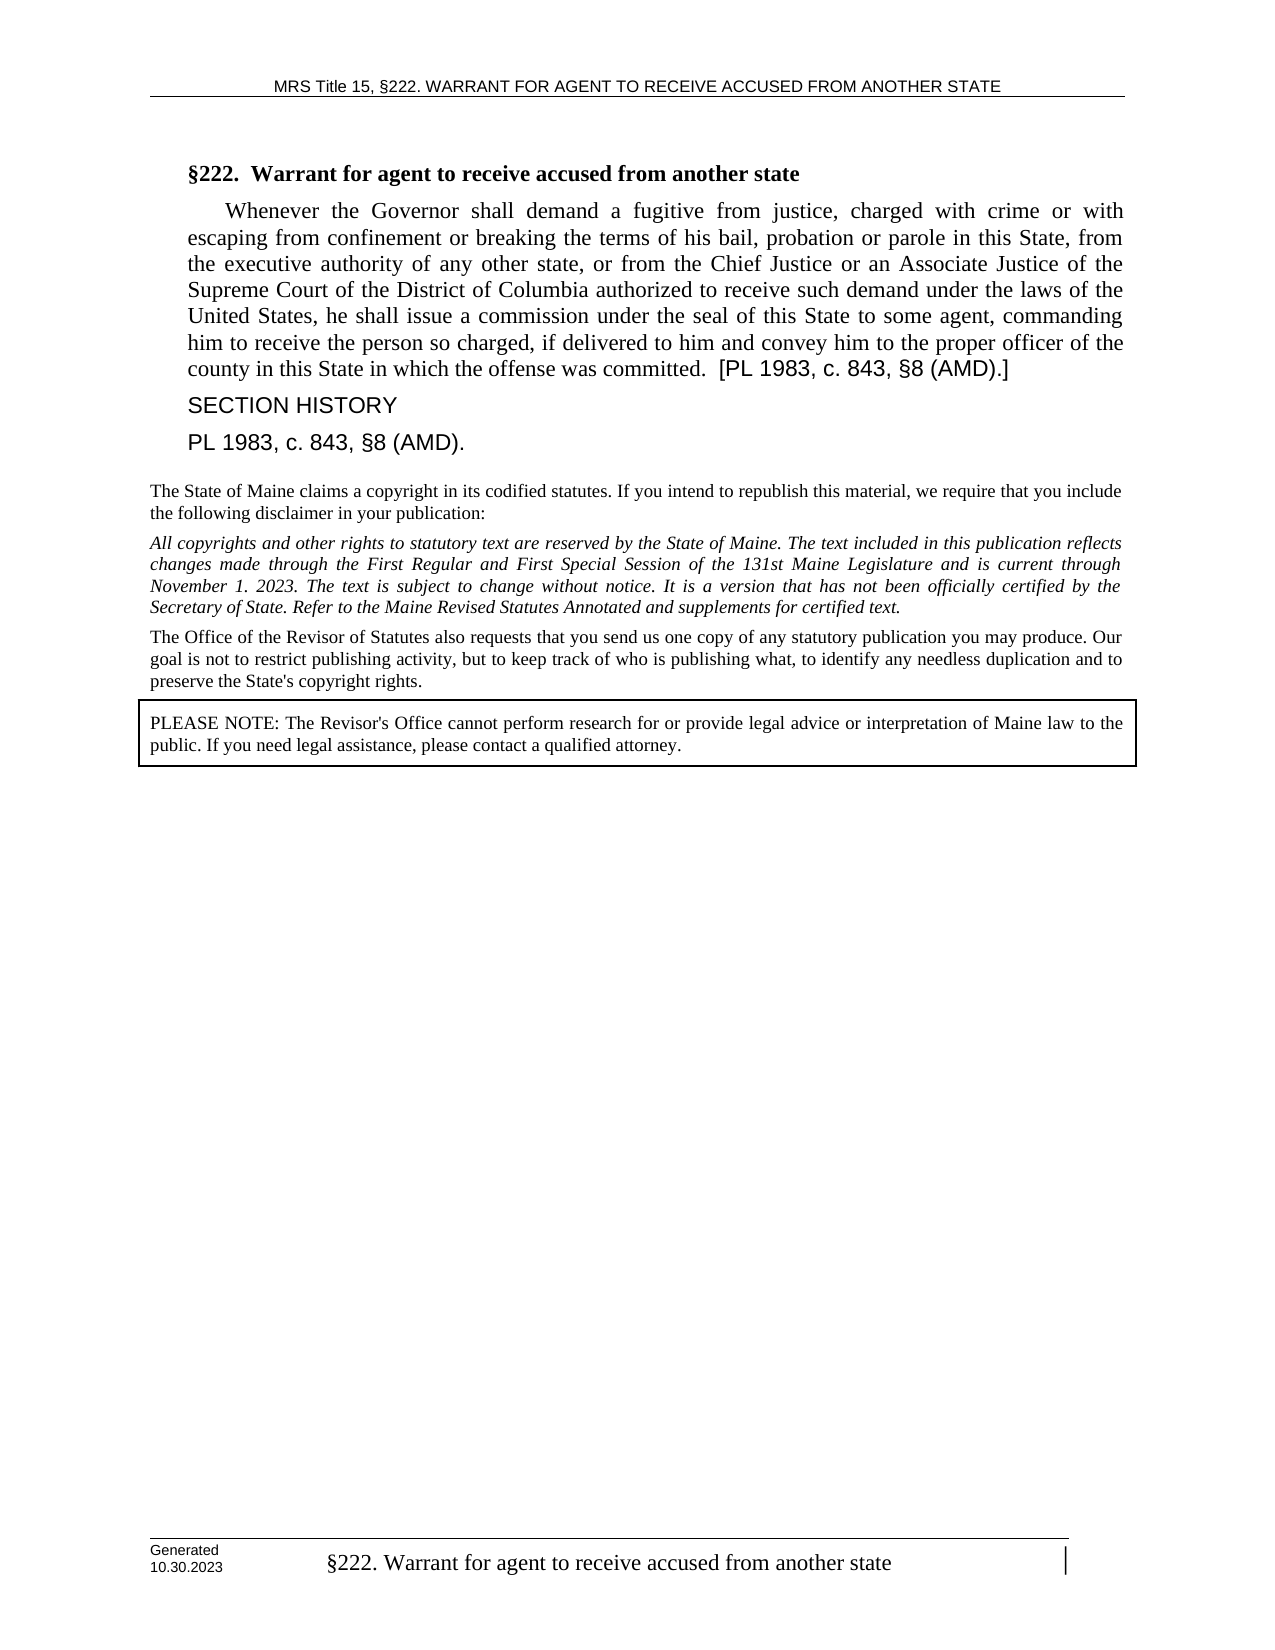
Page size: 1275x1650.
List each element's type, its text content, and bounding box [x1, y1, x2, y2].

text PL 1983, c. 843, §8 (AMD). [187, 429, 1125, 455]
text PLEASE NOTE: The Revisor's Office cannot perform research for or provide legal advice or interpretation of Maine law to the public. If you need legal assistance, please contact a qualified attorney. [140, 701, 1135, 765]
text SECTION HISTORY [187, 392, 1125, 418]
text §222. Warrant for agent to receive accused from another state [187, 160, 1125, 187]
text Whenever the Governor shall demand a fugitive from justice, charged with crime or with escaping from confinement or breaking the terms of his bail, probation or parole in this State, from the executive authority of any other state, or from the Chief Justice or an Associate Justice of the Supreme Court of the District of Columbia authorized to receive such demand under the laws of the United States, he shall issue a commission under the seal of this State to some agent, commanding him to receive the person so charged, if delivered to him and convey him to the proper officer of the county in this State in which the offense was committed. [PL 1983, c. 843, §8 (AMD).] [187, 197, 1125, 382]
text All copyrights and other rights to statutory text are reserved by the State of Maine. The text included in this publication reflects changes made through the First Regular and First Special Session of the 131st Maine Legislature and is current through November 1. 2023 . The text is subject to change without notice. It is a version that has not been officially certified by the Secretary of State. Refer to the Maine Revised Statutes Annotated and supplements for certified text. [150, 532, 1125, 618]
text The Office of the Revisor of Statutes also requests that you send us one copy of any statutory publication you may produce. Our goal is not to restrict publishing activity, but to keep track of who is publishing what, to identify any needless duplication and to preserve the State's copyright rights. [150, 626, 1125, 691]
text The State of Maine claims a copyright in its codified statutes. If you intend to republish this material, we require that you include the following disclaimer in your publication: [150, 480, 1125, 523]
